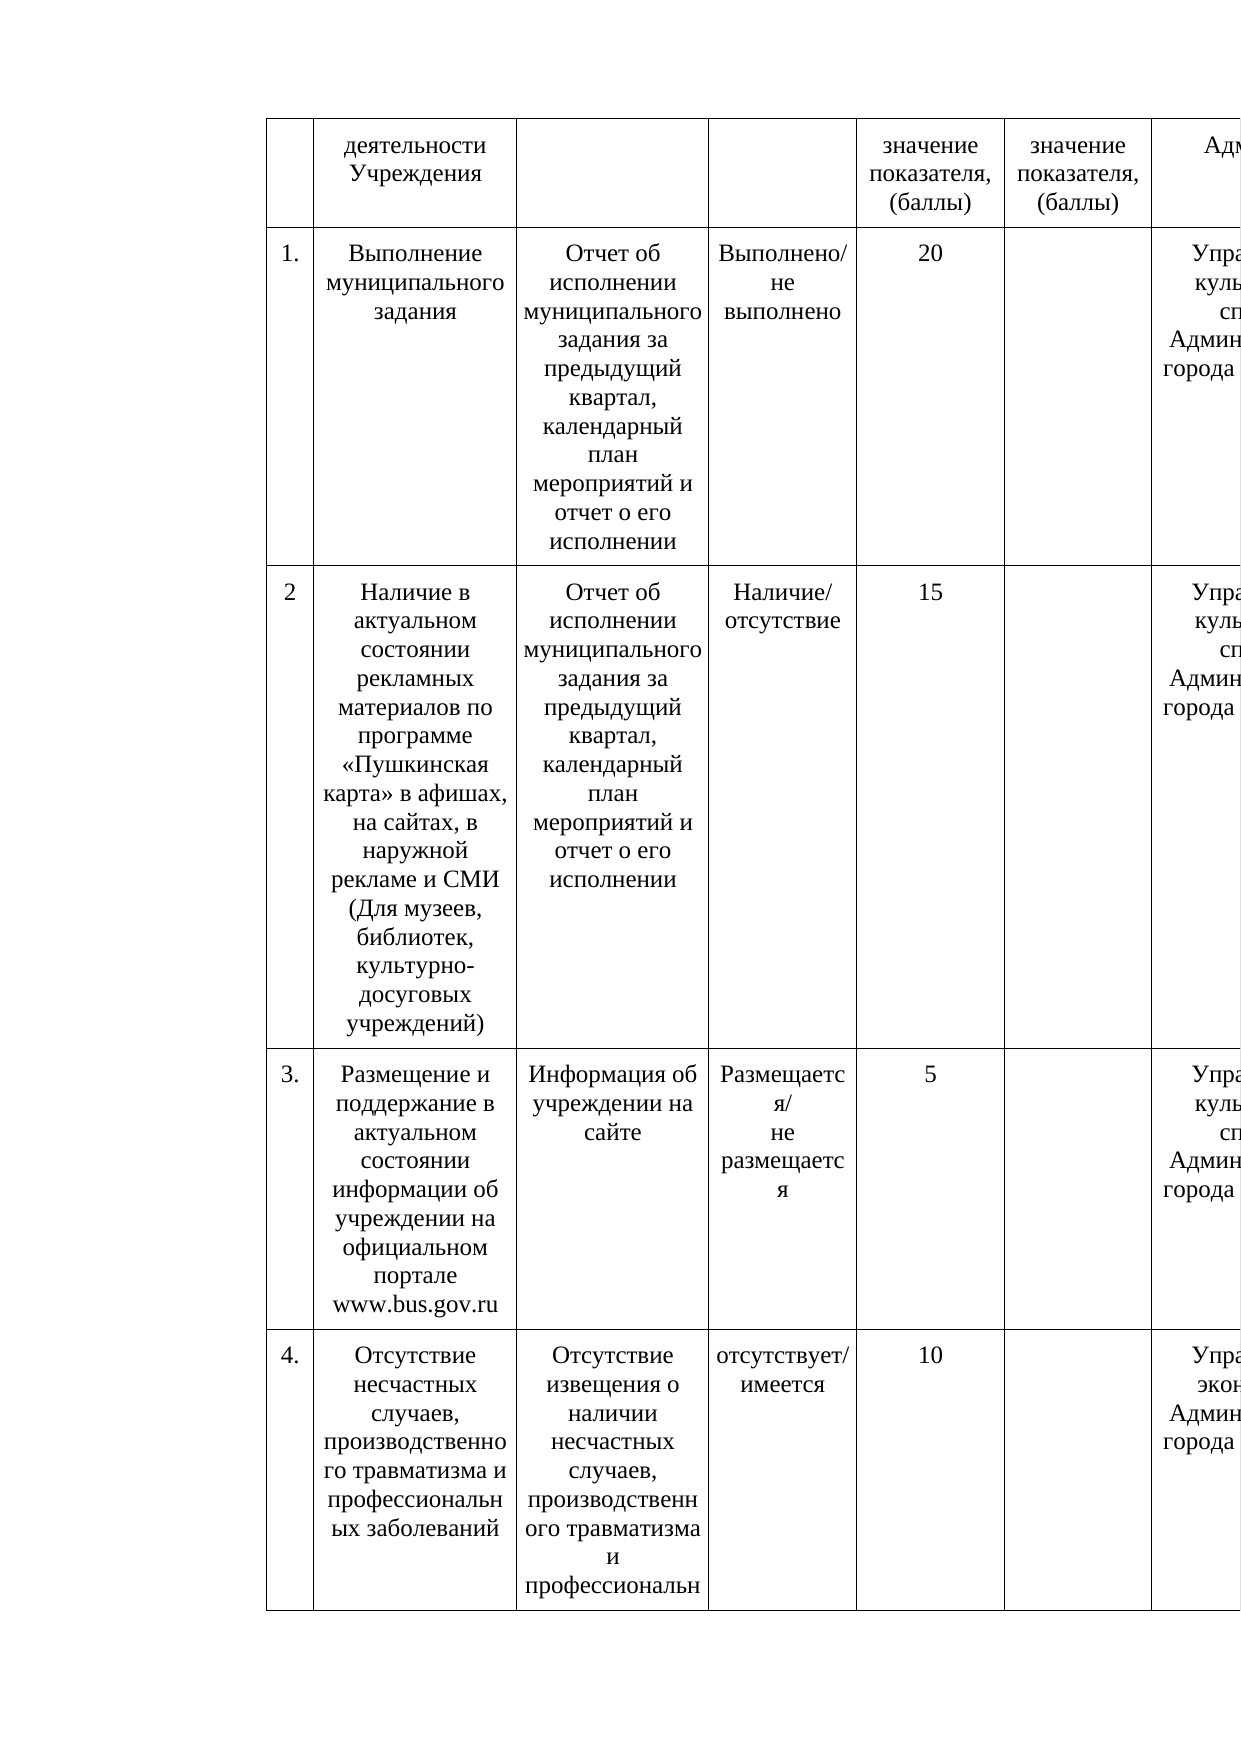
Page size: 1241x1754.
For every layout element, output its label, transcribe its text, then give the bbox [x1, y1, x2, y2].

table_cell 5 [857, 1049, 1004, 1328]
table_cell плановое значение показателя, (баллы) [857, 119, 1004, 227]
table_cell Управление экономики Администрации города Когалыма [1152, 1330, 1240, 1609]
table_cell 4. [267, 1330, 313, 1609]
table_cell Управление культуры и спорта Администрации города Когалыма [1152, 228, 1240, 565]
table_cell [1005, 566, 1151, 1047]
table_cell Наличие в актуальном состоянии рекламных материалов по программе «Пушкинская карта» в афишах, на сайтах, в наружной рекламе и СМИ (Для музеев, библиотек, культурно-досуговых учреждений) [314, 566, 516, 1047]
table_cell [1005, 228, 1151, 565]
table_cell Размещение и поддержание в актуальном состоянии информации об учреждении на официальном портале www.bus.gov.ru [314, 1049, 516, 1328]
table_cell 15 [857, 566, 1004, 1047]
table_cell 1. [267, 228, 313, 565]
table_cell 10 [857, 1330, 1004, 1609]
table_cell Отсутствие несчастных случаев, производственного травматизма и профессиональных заболеваний [314, 1330, 516, 1609]
table_cell Отчет об исполнении муниципального задания за предыдущий квартал, календарный план мероприятий и отчет о его исполнении [517, 566, 708, 1047]
table_cell Управление культуры и спорта Администрации города Когалыма [1152, 566, 1240, 1047]
table_cell [1005, 1330, 1151, 1609]
table_cell Выполнено/ не выполнено [709, 228, 856, 565]
table_cell Размещается/ не размещается [709, 1049, 856, 1328]
table_cell Информация об учреждении на сайте [517, 1049, 708, 1328]
table_cell 2 [267, 566, 313, 1047]
table_cell Отсутствие извещения о наличии несчастных случаев, производственного травматизма и профессиональных заболеваний [517, 1330, 708, 1609]
table_cell Выполнение муниципального задания [314, 228, 516, 565]
table_cell 3. [267, 1049, 313, 1328]
table_cell Наличие/ отсутствие [709, 566, 856, 1047]
table_cell Управление культуры и спорта Администрации города Когалыма [1152, 1049, 1240, 1328]
table_cell 20 [857, 228, 1004, 565]
table_cell [1005, 1049, 1151, 1328]
table_cell отсутствует/имеется [709, 1330, 856, 1609]
table_cell фактическое значение показателя, (баллы) [1005, 119, 1151, 227]
table_cell Отчет об исполнении муниципального задания за предыдущий квартал, календарный план мероприятий и отчет о его исполнении [517, 228, 708, 565]
